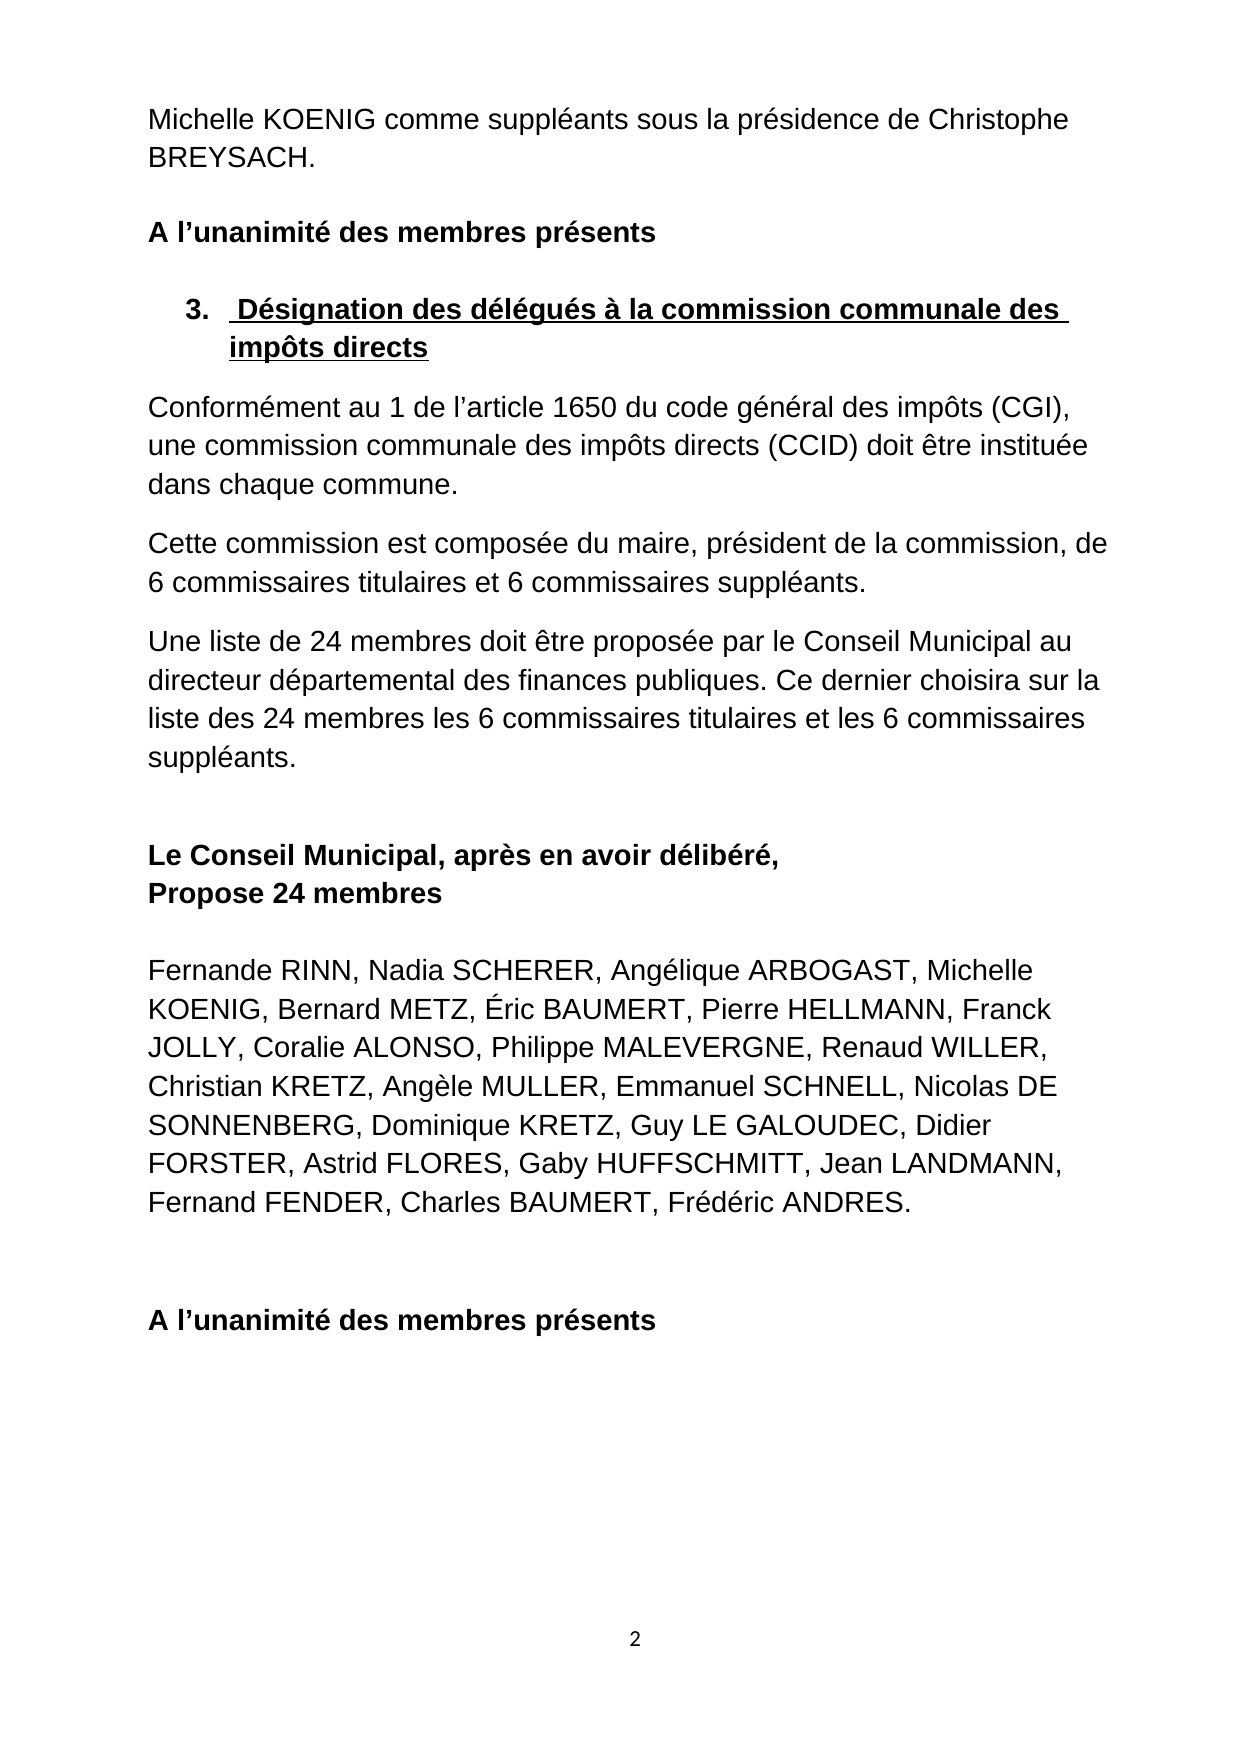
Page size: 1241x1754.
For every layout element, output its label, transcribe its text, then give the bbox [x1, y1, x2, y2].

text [148, 102, 1122, 174]
subtitle Conformément au 1 de l’article 1650 du code général des impôts (CGI), une commission communale des impôts directs (CCID) doit être instituée dans chaque commune. [148, 390, 1122, 501]
text Propose 24 membres [148, 876, 1122, 910]
subtitle A l’unanimité des membres présents [148, 215, 1122, 248]
text Une liste de 24 membres doit être proposée par le Conseil Municipal au directeur départemental des finances publiques. Ce dernier choisira sur la liste des 24 membres les 6 commissaires titulaires et les 6 commissaires suppléants. [148, 624, 1122, 773]
list Désignation des délégués à la commission communale des impôts directs [185, 292, 1122, 364]
text Fernande RINN, Nadia SCHERER, Angélique ARBOGAST, Michelle KOENIG, Bernard METZ, Éric BAUMERT, Pierre HELLMANN, Franck JOLLY, Coralie ALONSO, Philippe MALEVERGNE, Renaud WILLER, Christian KRETZ, Angèle MULLER, Emmanuel SCHNELL, Nicolas DE SONNENBERG, Dominique KRETZ, Guy LE GALOUDEC, Didier FORSTER, Astrid FLORES, Gaby HUFFSCHMITT, Jean LANDMANN, Fernand FENDER, Charles BAUMERT, Frédéric ANDRES. [148, 953, 1122, 1218]
text Cette commission est composée du maire, président de la commission, de 6 commissaires titulaires et 6 commissaires suppléants. [148, 526, 1122, 598]
subtitle A l’unanimité des membres présents [148, 1303, 1122, 1337]
text Le Conseil Municipal, après en avoir délibéré, [148, 838, 1122, 871]
